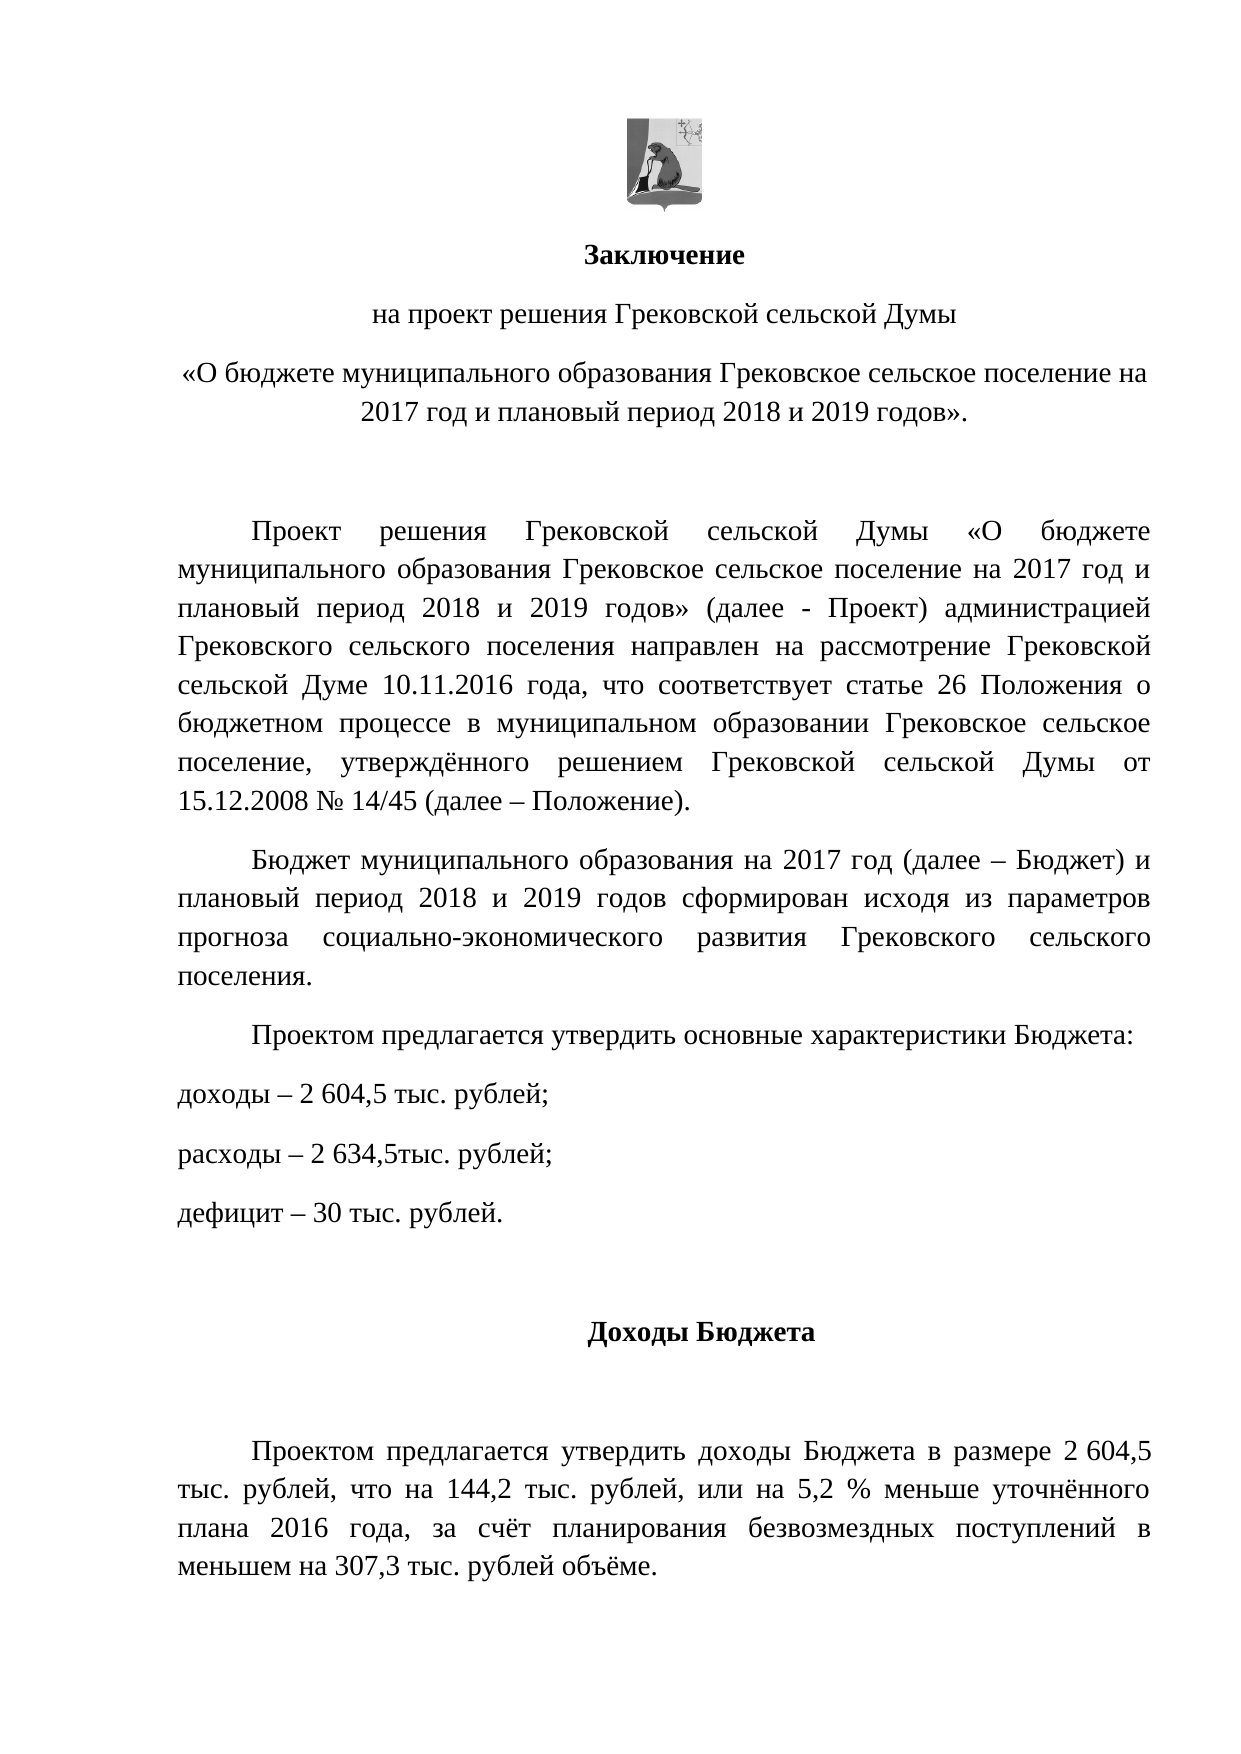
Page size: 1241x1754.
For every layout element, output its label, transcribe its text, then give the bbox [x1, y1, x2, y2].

text расходы – 2 634,5тыс. рублей; [177, 1136, 1152, 1169]
text Проект решения Грековской сельской Думы «О бюджете муниципального образования Грековское сельское поселение на 2017 год и плановый период 2018 и 2019 годов» (далее - Проект) администрацией Грековского сельского поселения направлен на рассмотрение Грековской сельской Думе 10.11.2016 года, что соответствует статье 26 Положения о бюджетном процессе в муниципальном образовании Грековское сельское поселение, утверждённого решением Грековской сельской Думы от 15.12.2008 № 14/45 (далее – Положение). [177, 513, 1152, 816]
text Доходы Бюджета [177, 1314, 1152, 1347]
text дефицит – 30 тыс. рублей. [177, 1195, 1152, 1229]
text Заключение [177, 237, 1152, 270]
text на проект решения Грековской сельской Думы [177, 296, 1152, 330]
text «О бюджете муниципального образования Грековское сельское поселение на 2017 год и плановый период 2018 и 2019 годов». [177, 356, 1152, 428]
text Бюджет муниципального образования на 2017 год (далее – Бюджет) и плановый период 2018 и 2019 годов сформирован исходя из параметров прогноза социально-экономического развития Грековского сельского поселения. [177, 842, 1152, 991]
text Проектом предлагается утвердить основные характеристики Бюджета: [177, 1017, 1152, 1051]
text Проектом предлагается утвердить доходы Бюджета в размере 2 604,5 тыс. рублей, что на 144,2 тыс. рублей, или на 5,2 % меньше уточнённого плана 2016 года, за счёт планирования безвозмездных поступлений в меньшем на 307,3 тыс. рублей объёме. [177, 1433, 1152, 1582]
text доходы – 2 604,5 тыс. рублей; [177, 1076, 1152, 1110]
